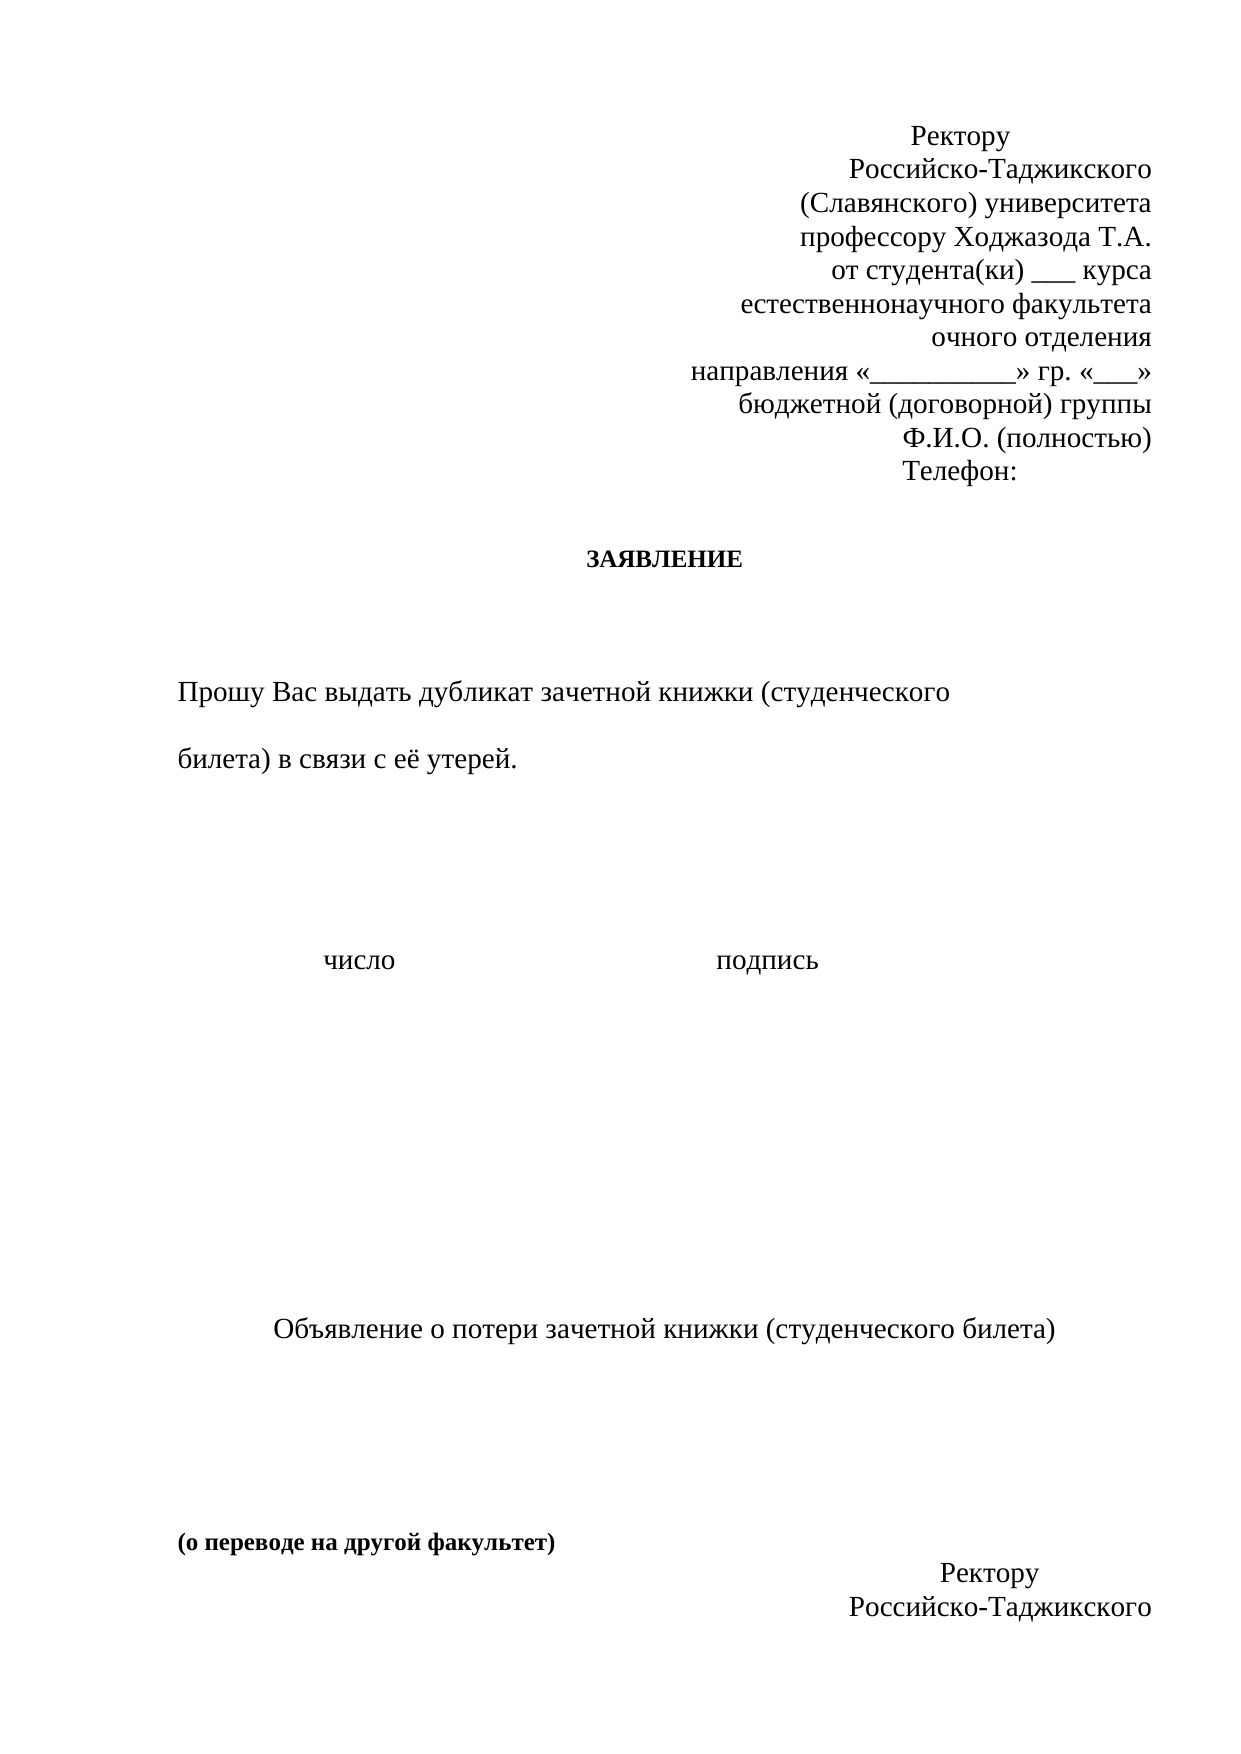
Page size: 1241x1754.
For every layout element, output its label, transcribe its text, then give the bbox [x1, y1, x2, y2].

text билета) в связи с её утерей. [177, 741, 1152, 774]
text Российско-Таджикского [177, 1589, 1152, 1623]
text (Славянского) университета [177, 185, 1152, 219]
text естественнонаучного факультета [177, 286, 1152, 319]
text (о переводе на другой факультет) [177, 1527, 1152, 1556]
text направления «__________» гр. «___» [177, 353, 1152, 386]
text от студента(ки) ___ курса [177, 252, 1152, 286]
text Ф.И.О. (полностью) [177, 420, 1152, 453]
text очного отделения [177, 319, 1152, 353]
text ЗАЯВЛЕНИЕ [177, 544, 1152, 573]
text Объявление о потери зачетной книжки (студенческого билета) [177, 1311, 1152, 1345]
text Российско-Таджикского [177, 152, 1152, 185]
text Прошу Вас выдать дубликат зачетной книжки (студенческого [177, 674, 1152, 707]
text число подпись [177, 942, 1152, 976]
text профессору Ходжазода Т.А. [177, 219, 1152, 252]
text Ректору [177, 118, 1152, 152]
text бюджетной (договорной) группы [177, 386, 1152, 420]
text Телефон: [177, 453, 1152, 487]
text Ректору [177, 1556, 1152, 1589]
